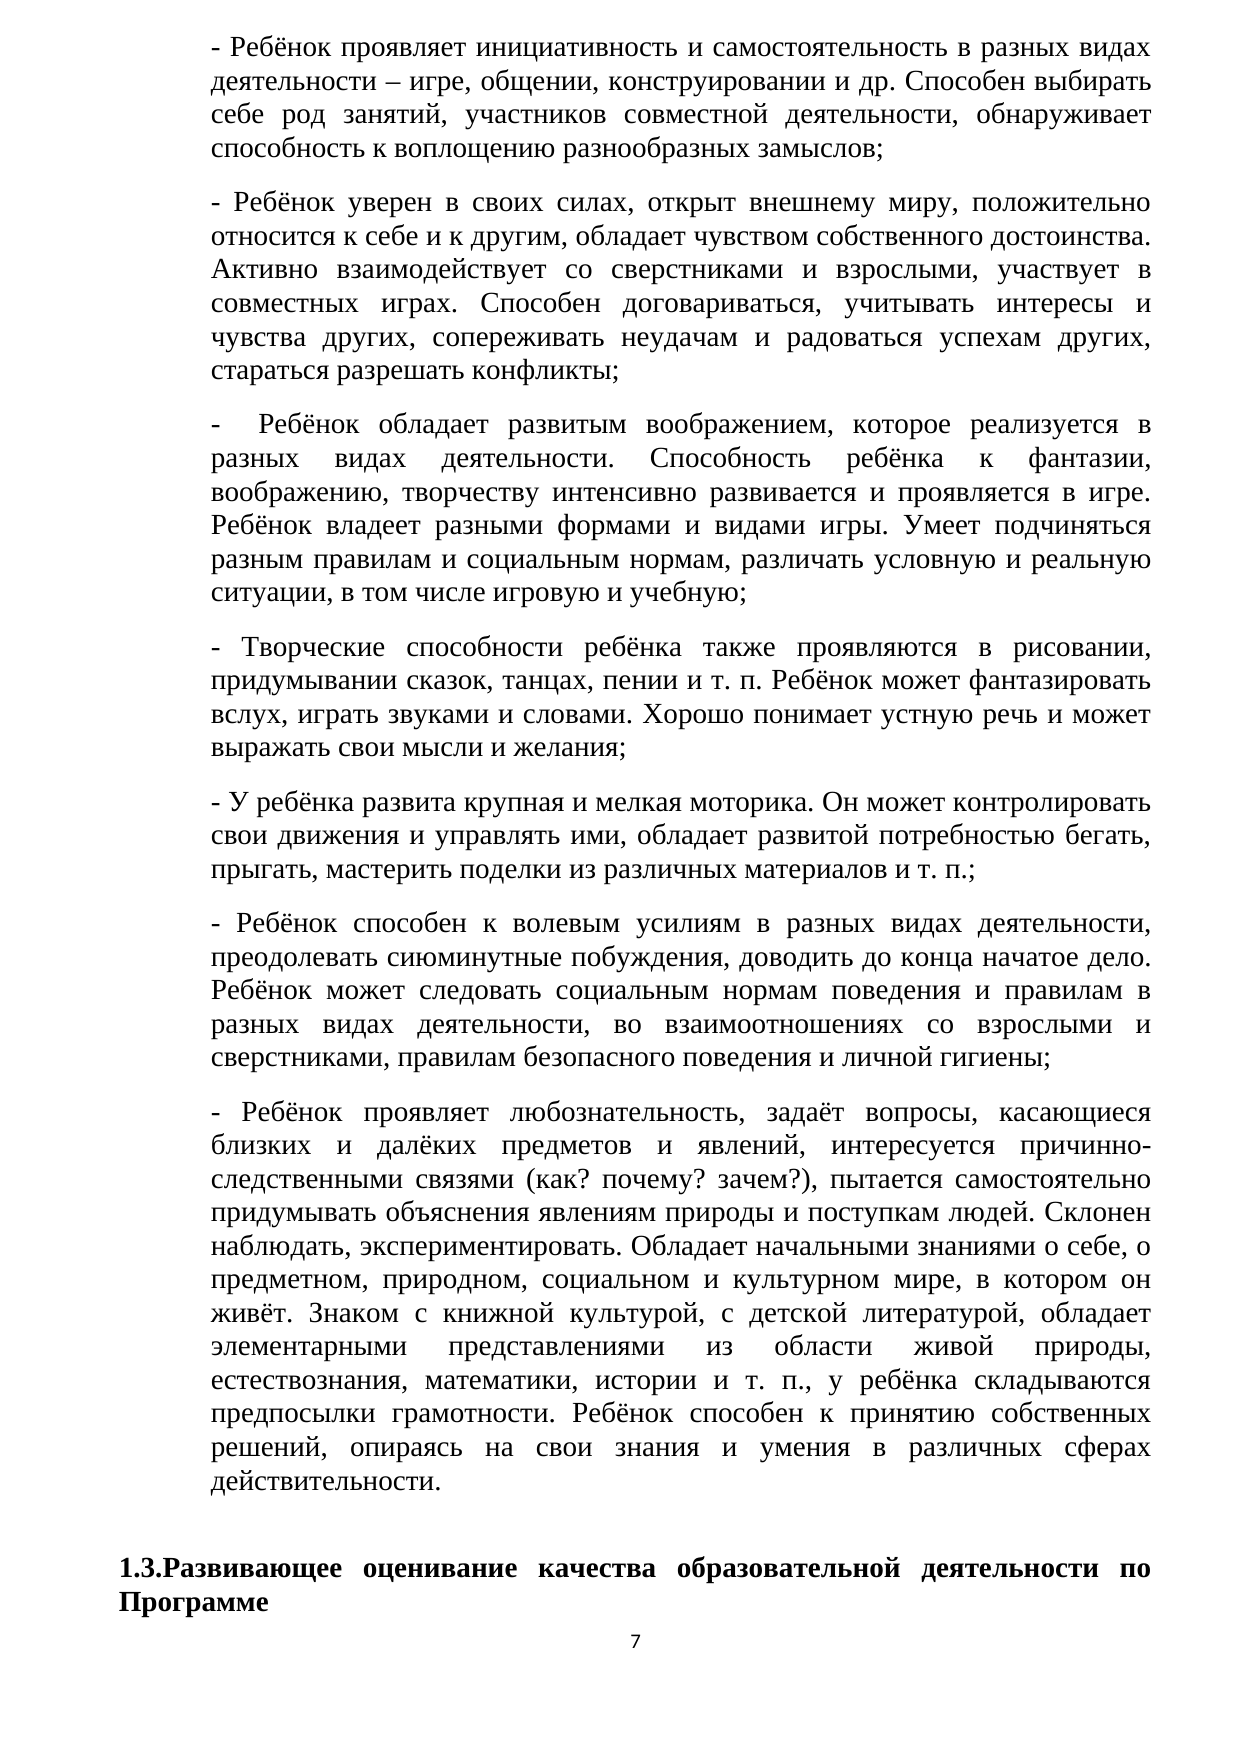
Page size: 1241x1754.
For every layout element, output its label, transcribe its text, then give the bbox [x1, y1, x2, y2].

text - Ребёнок проявляет любознательность, задаёт вопросы, касающиеся близких и далёких предметов и явлений, интересуется причинно-следственными связями (как? почему? зачем?), пытается самостоятельно придумывать объяснения явлениям природы и поступкам людей. Склонен наблюдать, экспериментировать. Обладает начальными знаниями о себе, о предметном, природном, социальном и культурном мире, в котором он живёт. Знаком с книжной культурой, с детской литературой, обладает элементарными представлениями из области живой природы, естествознания, математики, истории и т. п., у ребёнка складываются предпосылки грамотности. Ребёнок способен к принятию собственных решений, опираясь на свои знания и умения в различных сферах действительности. [211, 1094, 1152, 1496]
text - Ребёнок способен к волевым усилиям в разных видах деятельности, преодолевать сиюминутные побуждения, доводить до конца начатое дело. Ребёнок может следовать социальным нормам поведения и правилам в разных видах деятельности, во взаимоотношениях со взрослыми и сверстниками, правилам безопасного поведения и личной гигиены; [211, 905, 1152, 1073]
text - Ребёнок уверен в своих силах, открыт внешнему миру, положительно относится к себе и к другим, обладает чувством собственного достоинства. Активно взаимодействует со сверстниками и взрослыми, участвует в совместных играх. Способен договариваться, учитывать интересы и чувства других, сопереживать неудачам и радоваться успехам других, стараться разрешать конфликты; [211, 184, 1152, 386]
text - У ребёнка развита крупная и мелкая моторика. Он может контролировать свои движения и управлять ими, обладает развитой потребностью бегать, прыгать, мастерить поделки из различных материалов и т. п.; [211, 784, 1152, 884]
text - Ребёнок проявляет инициативность и самостоятельность в разных видах деятельности – игре, общении, конструировании и др. Способен выбирать себе род занятий, участников совместной деятельности, обнаруживает способность к воплощению разнообразных замыслов; [211, 29, 1152, 164]
text - Творческие способности ребёнка также проявляются в рисовании, придумывании сказок, танцах, пении и т. п. Ребёнок может фантазировать вслух, играть звуками и словами. Хорошо понимает устную речь и может выражать свои мысли и желания; [211, 629, 1152, 763]
text - Ребёнок обладает развитым воображением, которое реализуется в разных видах деятельности. Способность ребёнка к фантазии, воображению, творчеству интенсивно развивается и проявляется в игре. Ребёнок владеет разными формами и видами игры. Умеет подчиняться разным правилам и социальным нормам, различать условную и реальную ситуации, в том числе игровую и учебную; [211, 407, 1152, 608]
text 1.3.Развивающее оценивание качества образовательной деятельности по Программе [118, 1551, 1152, 1618]
